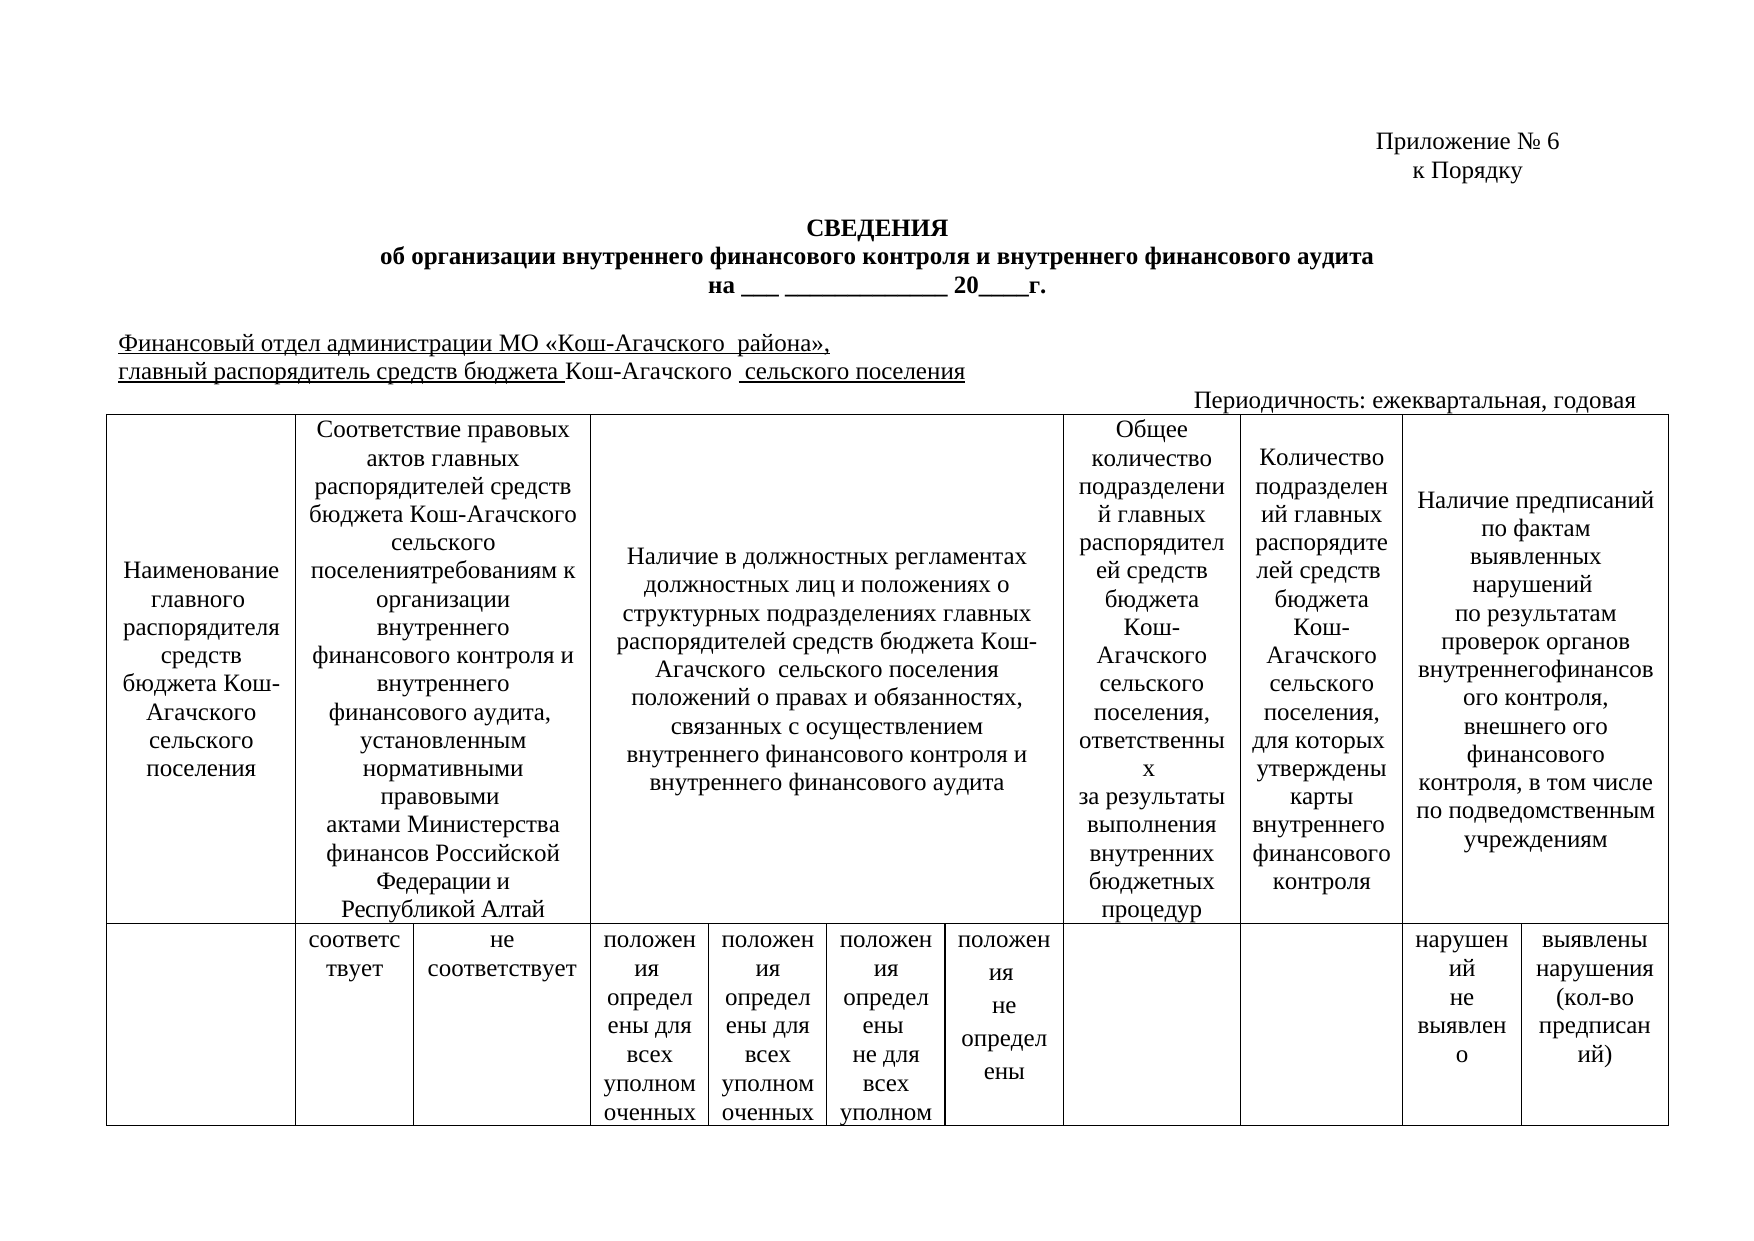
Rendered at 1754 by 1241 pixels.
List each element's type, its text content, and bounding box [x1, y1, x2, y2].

table_cell соответствует [296, 924, 413, 1125]
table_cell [591, 924, 708, 1125]
text Периодичность: ежеквартальная, годовая [118, 385, 1636, 414]
table_cell не соответствует [414, 924, 590, 1125]
table_cell [1064, 924, 1240, 1125]
text на ___ _____________ 20____г. [118, 270, 1636, 299]
table_cell [107, 924, 295, 1125]
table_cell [709, 924, 826, 1125]
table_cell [1403, 924, 1521, 1125]
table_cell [827, 924, 944, 1125]
text к Порядку [1299, 155, 1636, 184]
text главный распорядитель средств бюджета Кош-Агачского сельского поселения [118, 356, 1668, 385]
text Финансовый отдел администрации МО «Кош-Агачского района», [118, 328, 1636, 356]
text СВЕДЕНИЯ [118, 213, 1636, 241]
table_header Наименование главного распорядителя средств бюджета Кош-Агачского сельского поселения [107, 415, 295, 923]
table_cell [1241, 924, 1402, 1125]
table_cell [1522, 924, 1668, 1125]
table_header Количество подразделений главных распорядителей средств бюджета Кош-Агачского сельского поселения, для которых утверждены карты внутреннего финансового контроля [1241, 415, 1402, 923]
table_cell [946, 924, 1063, 1125]
text об организации внутреннего финансового контроля и внутреннего финансового аудита [118, 241, 1636, 270]
table_header Наличие предписаний по фактам выявленных нарушений по результатам проверок органов внутреннегофинансового контроля, внешнего ого финансового контроля, в том числе по подведомственным учреждениям [1403, 415, 1668, 923]
table_header Общее количество подразделений главных распорядителей средств бюджета Кош-Агачского сельского поселения, ответственных за результаты выполнения внутренних бюджетных процедур [1064, 415, 1240, 923]
text Приложение № 6 [1299, 126, 1636, 155]
table_header Наличие в должностных регламентах должностных лиц и положениях о структурных подразделениях главных распорядителей средств бюджета Кош-Агачского сельского поселения положений о правах и обязанностях, связанных с осуществлением внутреннего финансового контроля и внутреннего финансового аудита [591, 415, 1063, 923]
table_header Соответствие правовых актов главных распорядителей средств бюджета Кош-Агачского сельского поселениятребованиям к организации внутреннего финансового контроля и внутреннего финансового аудита, установленным нормативными правовыми актами Министерства финансов Российской Федерации и Республикой Алтай [296, 415, 590, 923]
